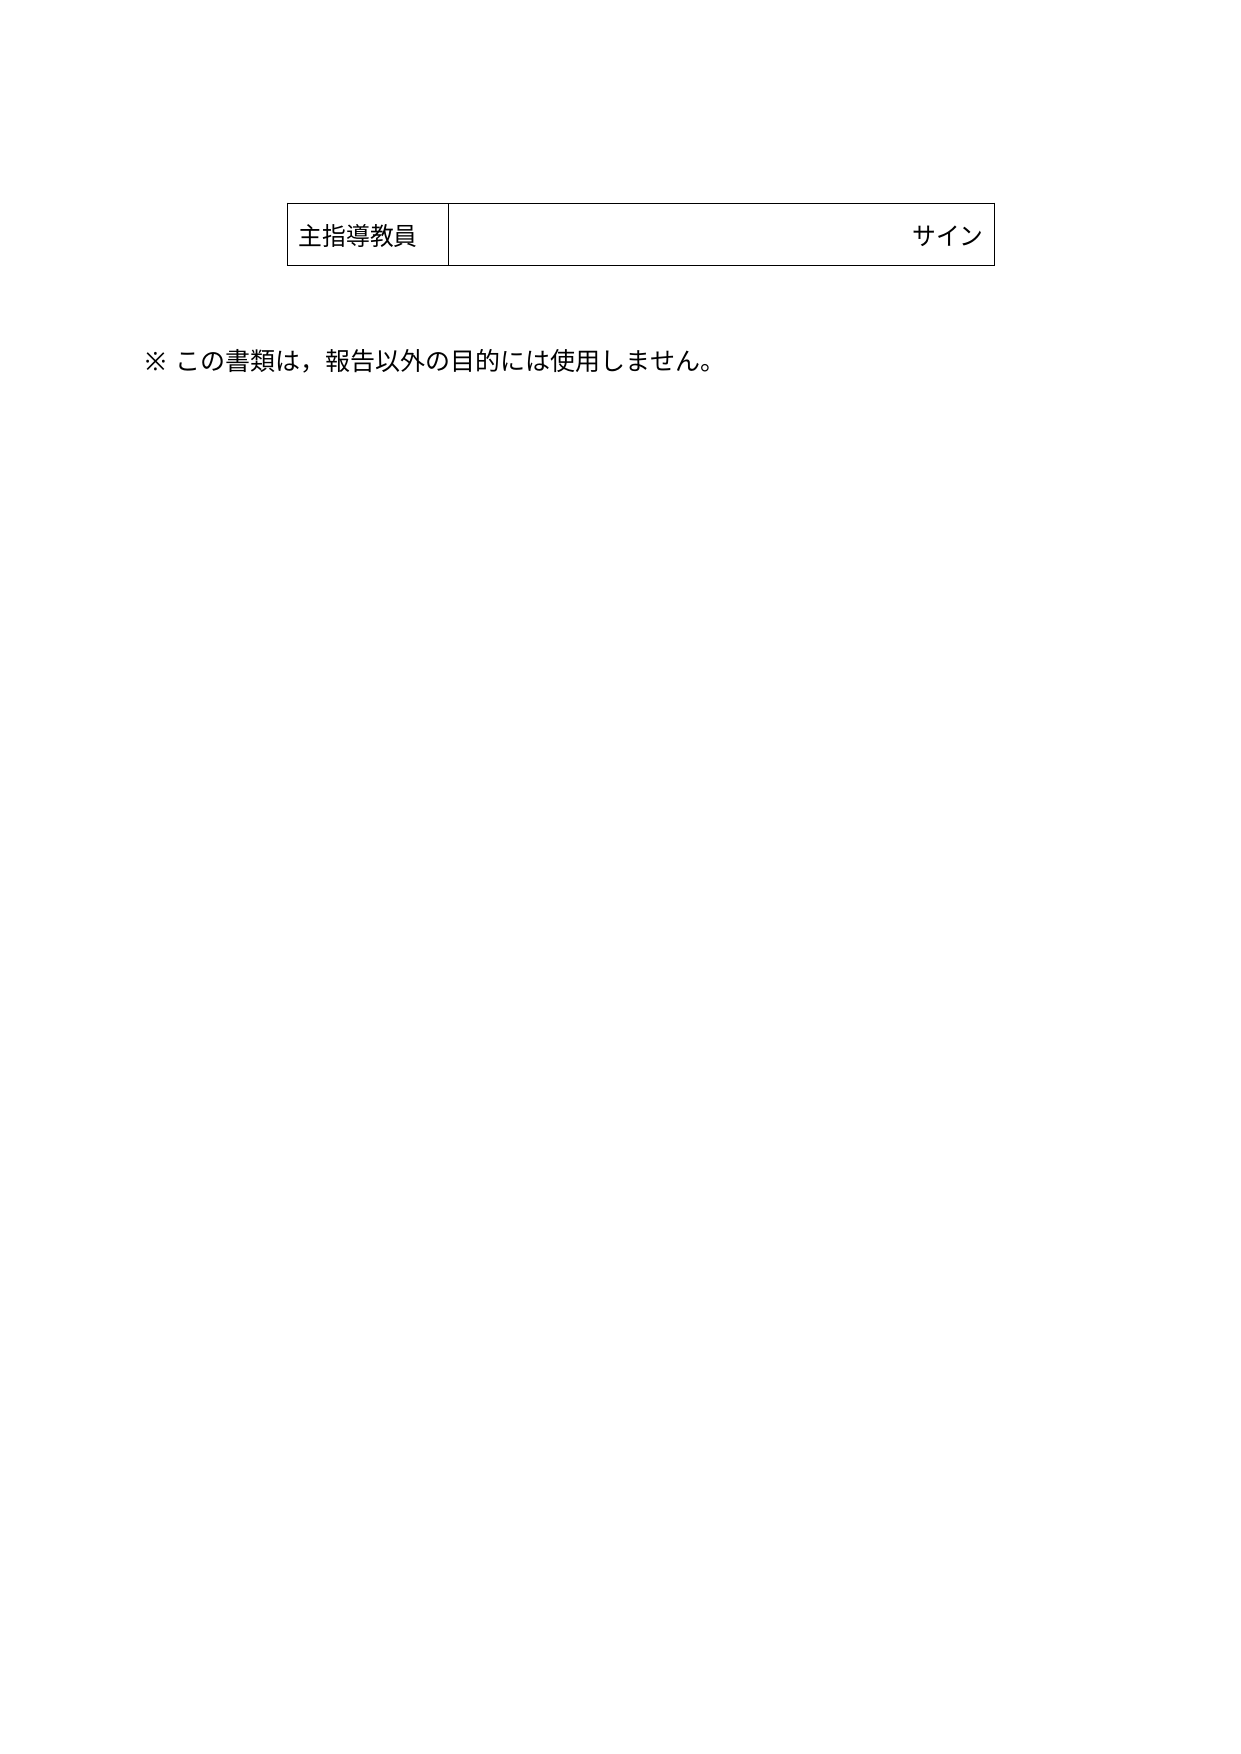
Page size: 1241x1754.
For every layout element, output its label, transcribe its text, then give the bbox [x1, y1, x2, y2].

table_header サイン [449, 204, 994, 265]
text ※ この書類は，報告以外の目的には使用しません。 [145, 341, 1146, 378]
table_header 主指導教員 [288, 204, 448, 265]
